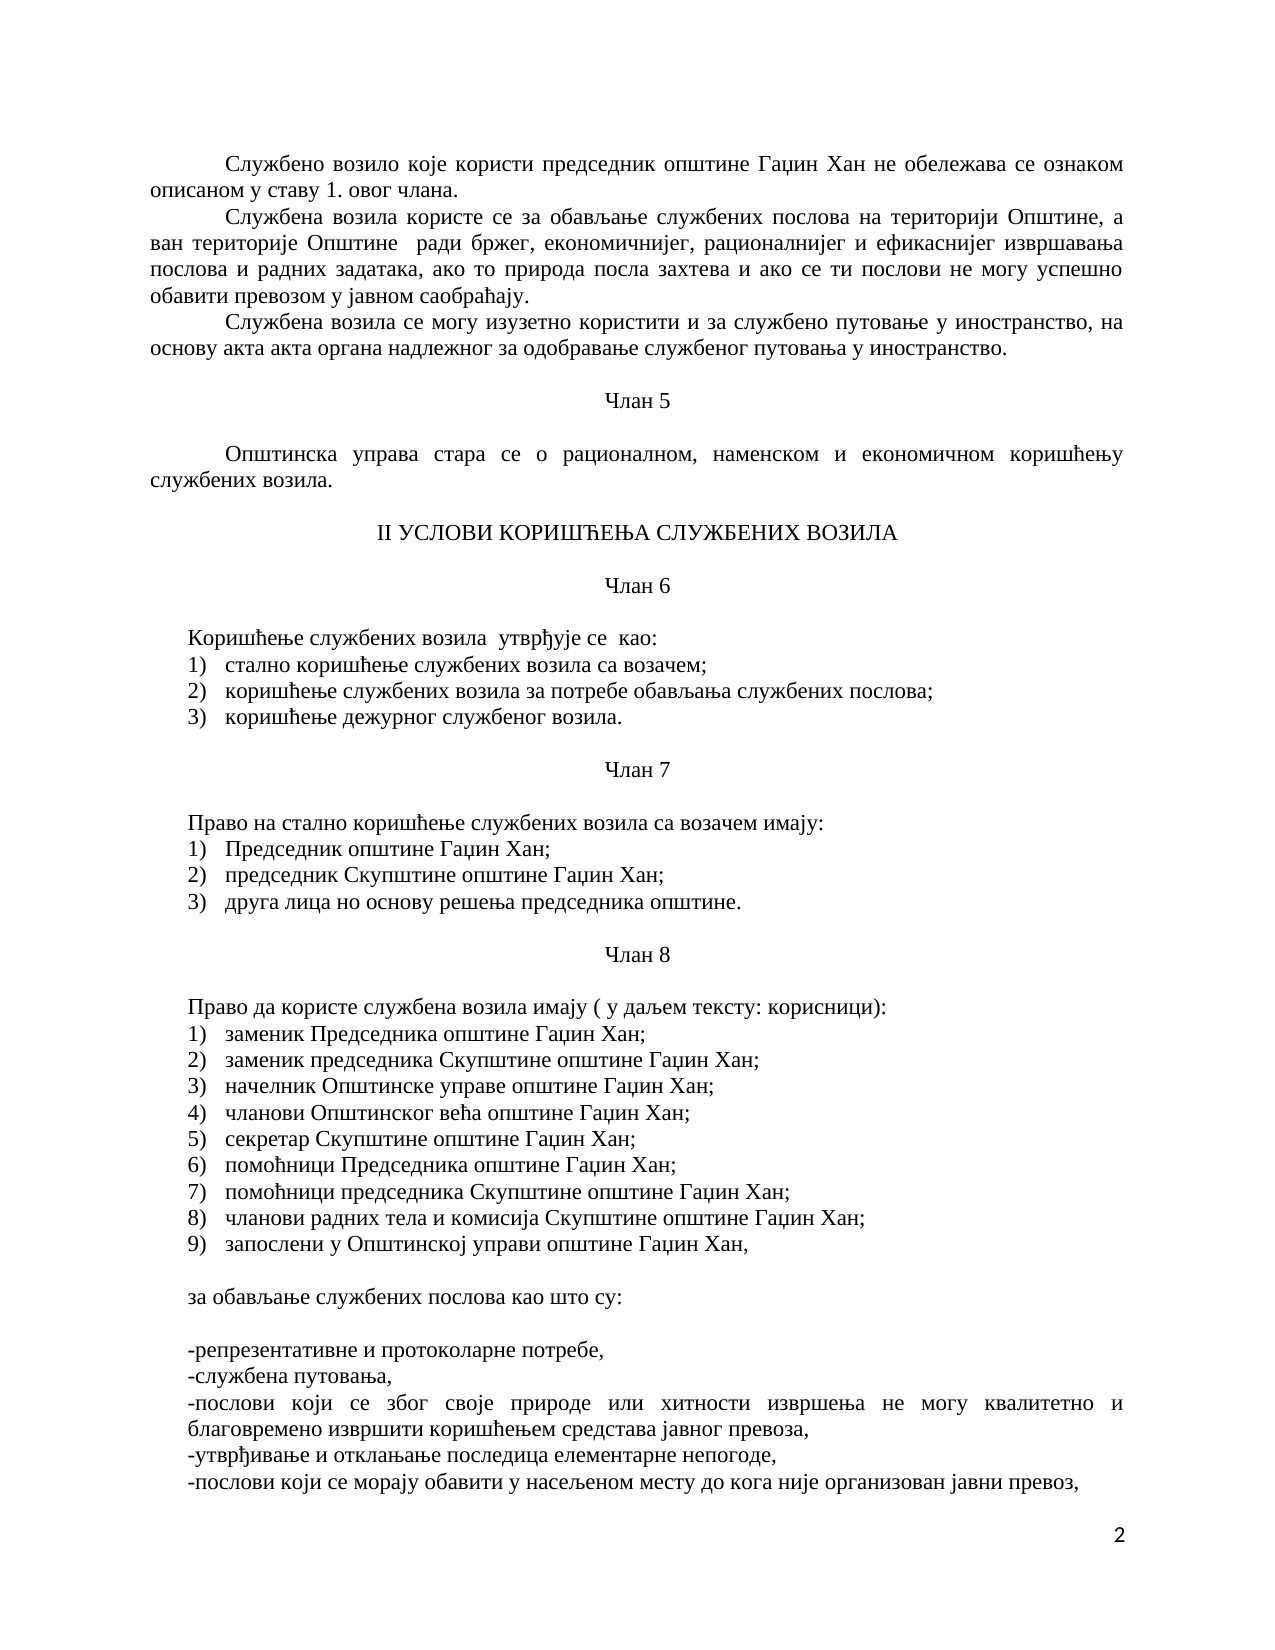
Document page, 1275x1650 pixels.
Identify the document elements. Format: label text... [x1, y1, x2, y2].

list помоћници председника Скупштине општине Гаџин Хан; [187, 1178, 1125, 1204]
text Коришћење службених возила утврђује се као: [150, 624, 1125, 651]
list заменик председника Скупштине општине Гаџин Хан; [187, 1046, 1125, 1072]
list чланови Општинског већа општине Гаџин Хан; [187, 1099, 1125, 1125]
list стално коришћење службених возила са возачем; [187, 651, 1125, 677]
text -репрезентативне и протоколарне потребе, [187, 1336, 1125, 1362]
text -утврђивање и отклањање последица елементарне непогоде, [187, 1441, 1125, 1468]
list заменик Председника општине Гаџин Хан; [187, 1020, 1125, 1046]
text -службена путовања, [187, 1362, 1125, 1389]
text Право на стално коришћење службених возила са возачем имају: [150, 809, 1125, 835]
text II УСЛОВИ КОРИШЋЕЊА СЛУЖБЕНИХ ВОЗИЛА [150, 519, 1125, 545]
text Право да користе службена возила имају ( у даљем тексту: корисници): [150, 993, 1125, 1020]
list председник Скупштине општине Гаџин Хан; [187, 862, 1125, 888]
text Члан 7 [150, 756, 1125, 782]
list коришћење дежурног службеног возила. [187, 703, 1125, 730]
list помоћници Председника општине Гаџин Хан; [187, 1151, 1125, 1178]
list Председник општине Гаџин Хан; [187, 835, 1125, 862]
text Члан 5 [150, 387, 1125, 413]
text Члан 6 [150, 572, 1125, 598]
list секретар Скупштине општине Гаџин Хан; [187, 1125, 1125, 1151]
text Службена возила користе се за обављање службених послова на територији Општине, а ван територије Општине ради бржег, економичнијег, рационалнијег и ефикаснијег извршавања послова и радних задатака, ако то природа посла захтева и ако се ти послови не могу успешно обавити превозом у јавном саобраћају. [150, 203, 1125, 308]
list друга лица но основу решења председника општине. [187, 888, 1125, 914]
list коришћење службених возила за потребе обављања службених послова; [187, 677, 1125, 703]
text Општинска управа стара се о рационалном, наменском и економичном коришћењу службених возила. [150, 440, 1125, 493]
list чланови радних тела и комисија Скупштине општине Гаџин Хан; [187, 1204, 1125, 1231]
text за обављање службених послова као што су: [187, 1283, 1125, 1309]
text -послови који се морају обавити у насељеном месту до кога није организован јавни превоз, [187, 1468, 1125, 1494]
text -послови који се због своје природе или хитности извршења не могу квалитетно и благовремено извршити коришћењем средстава јавног превоза, [187, 1389, 1125, 1441]
text Службено возило које користи председник општине Гаџин Хан не обележава се ознаком описаном у ставу 1. овог члана. [150, 150, 1125, 203]
list начелник Општинске управе општине Гаџин Хан; [187, 1072, 1125, 1099]
text Члан 8 [150, 941, 1125, 967]
text Службена возила се могу изузетно користити и за службено путовање у иностранство, на основу акта акта органа надлежног за одобравање службеног путовања у иностранство. [150, 308, 1125, 361]
list запослени у Општинској управи општине Гаџин Хан, [187, 1231, 1125, 1257]
